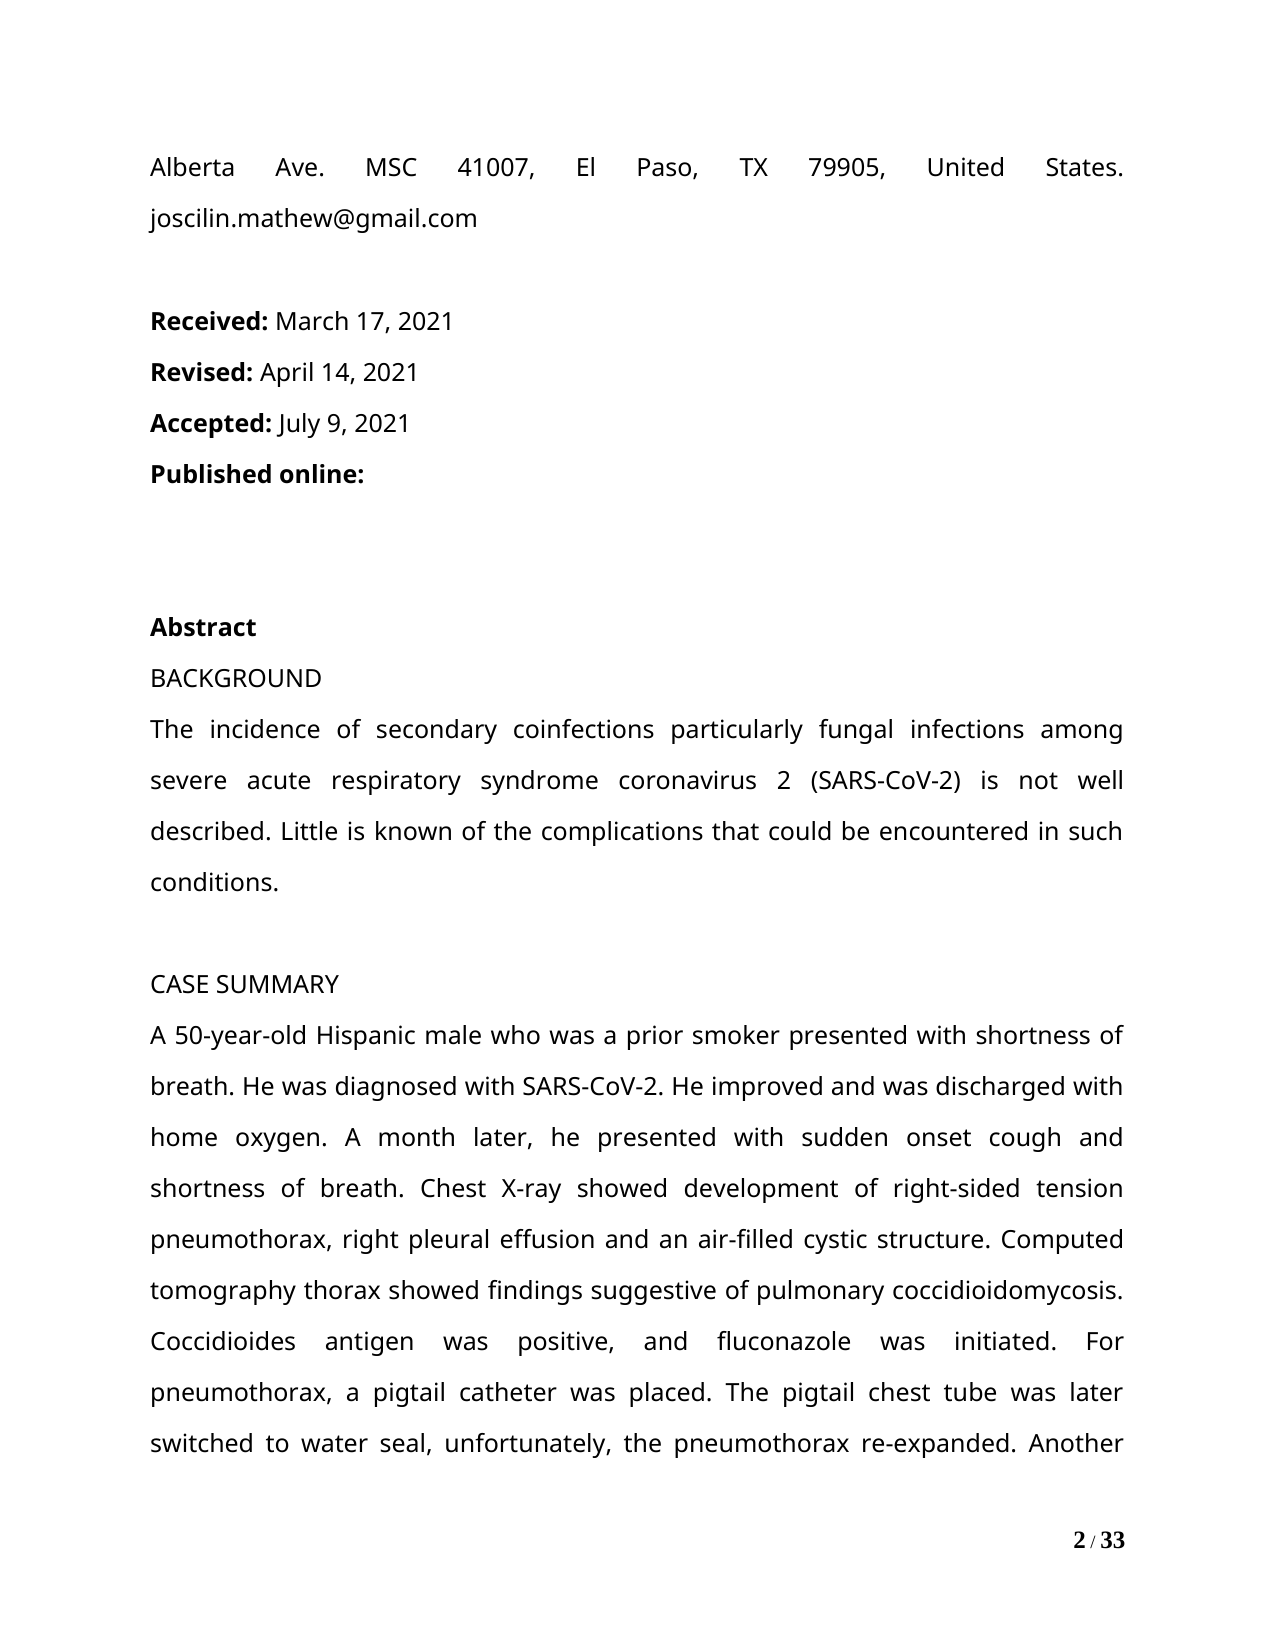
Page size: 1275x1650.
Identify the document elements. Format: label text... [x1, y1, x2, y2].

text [150, 150, 1125, 235]
text CASE SUMMARY [150, 967, 1125, 1001]
text Abstract [150, 609, 1125, 643]
text Revised: April 14, 2021 [150, 354, 1125, 388]
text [150, 1018, 1125, 1460]
text The incidence of secondary coinfections particularly fungal infections among severe acute respiratory syndrome coronavirus 2 (SARS-CoV-2) is not well described. Little is known of the complications that could be encountered in such conditions. [150, 711, 1125, 899]
text BACKGROUND [150, 660, 1125, 694]
text Received: March 17, 2021 [150, 303, 1125, 337]
text Published online: [150, 456, 1125, 490]
text Accepted: July 9, 2021 [150, 405, 1125, 439]
